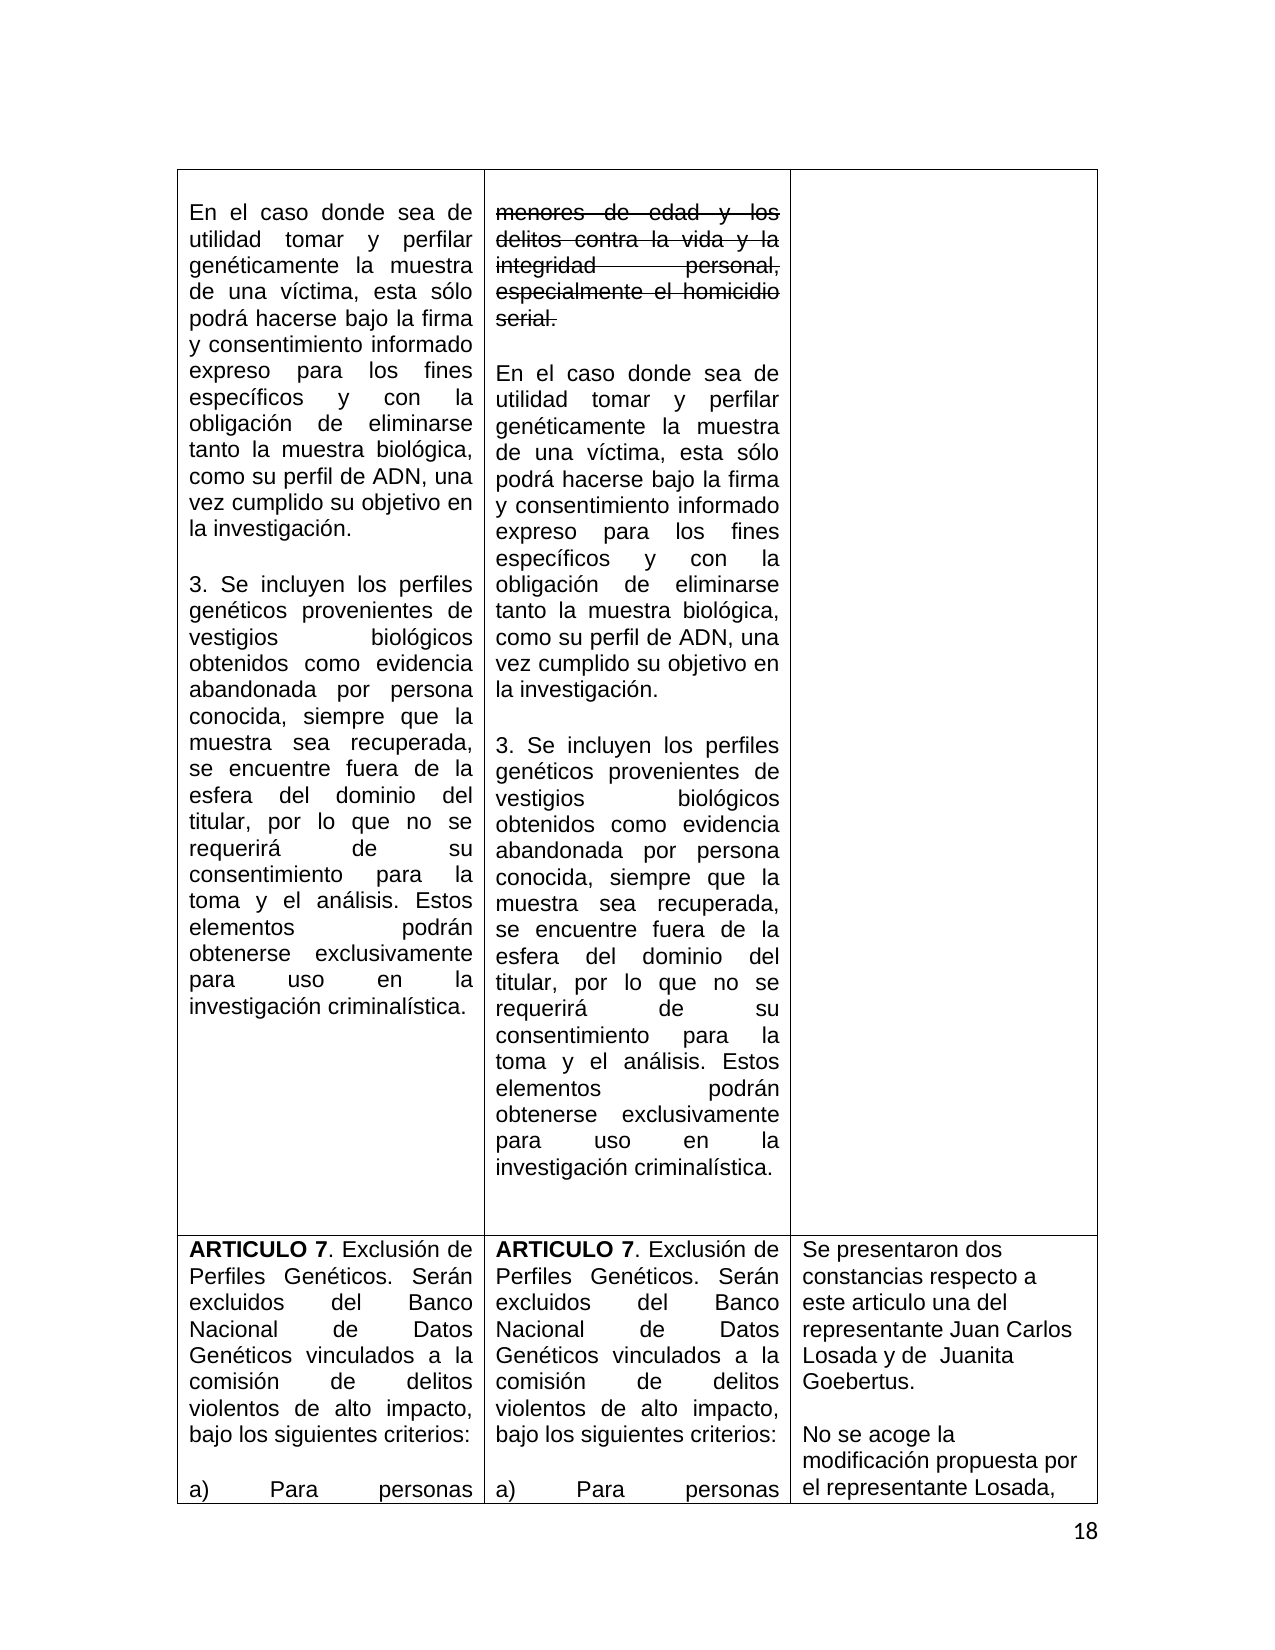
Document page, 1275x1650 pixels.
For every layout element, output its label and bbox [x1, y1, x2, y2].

table_cell [791, 170, 1097, 1235]
table_cell [485, 1236, 790, 1503]
table_cell [178, 1236, 484, 1503]
table_cell [178, 170, 484, 1235]
table_cell [791, 1236, 1097, 1503]
table_cell [485, 170, 790, 1235]
